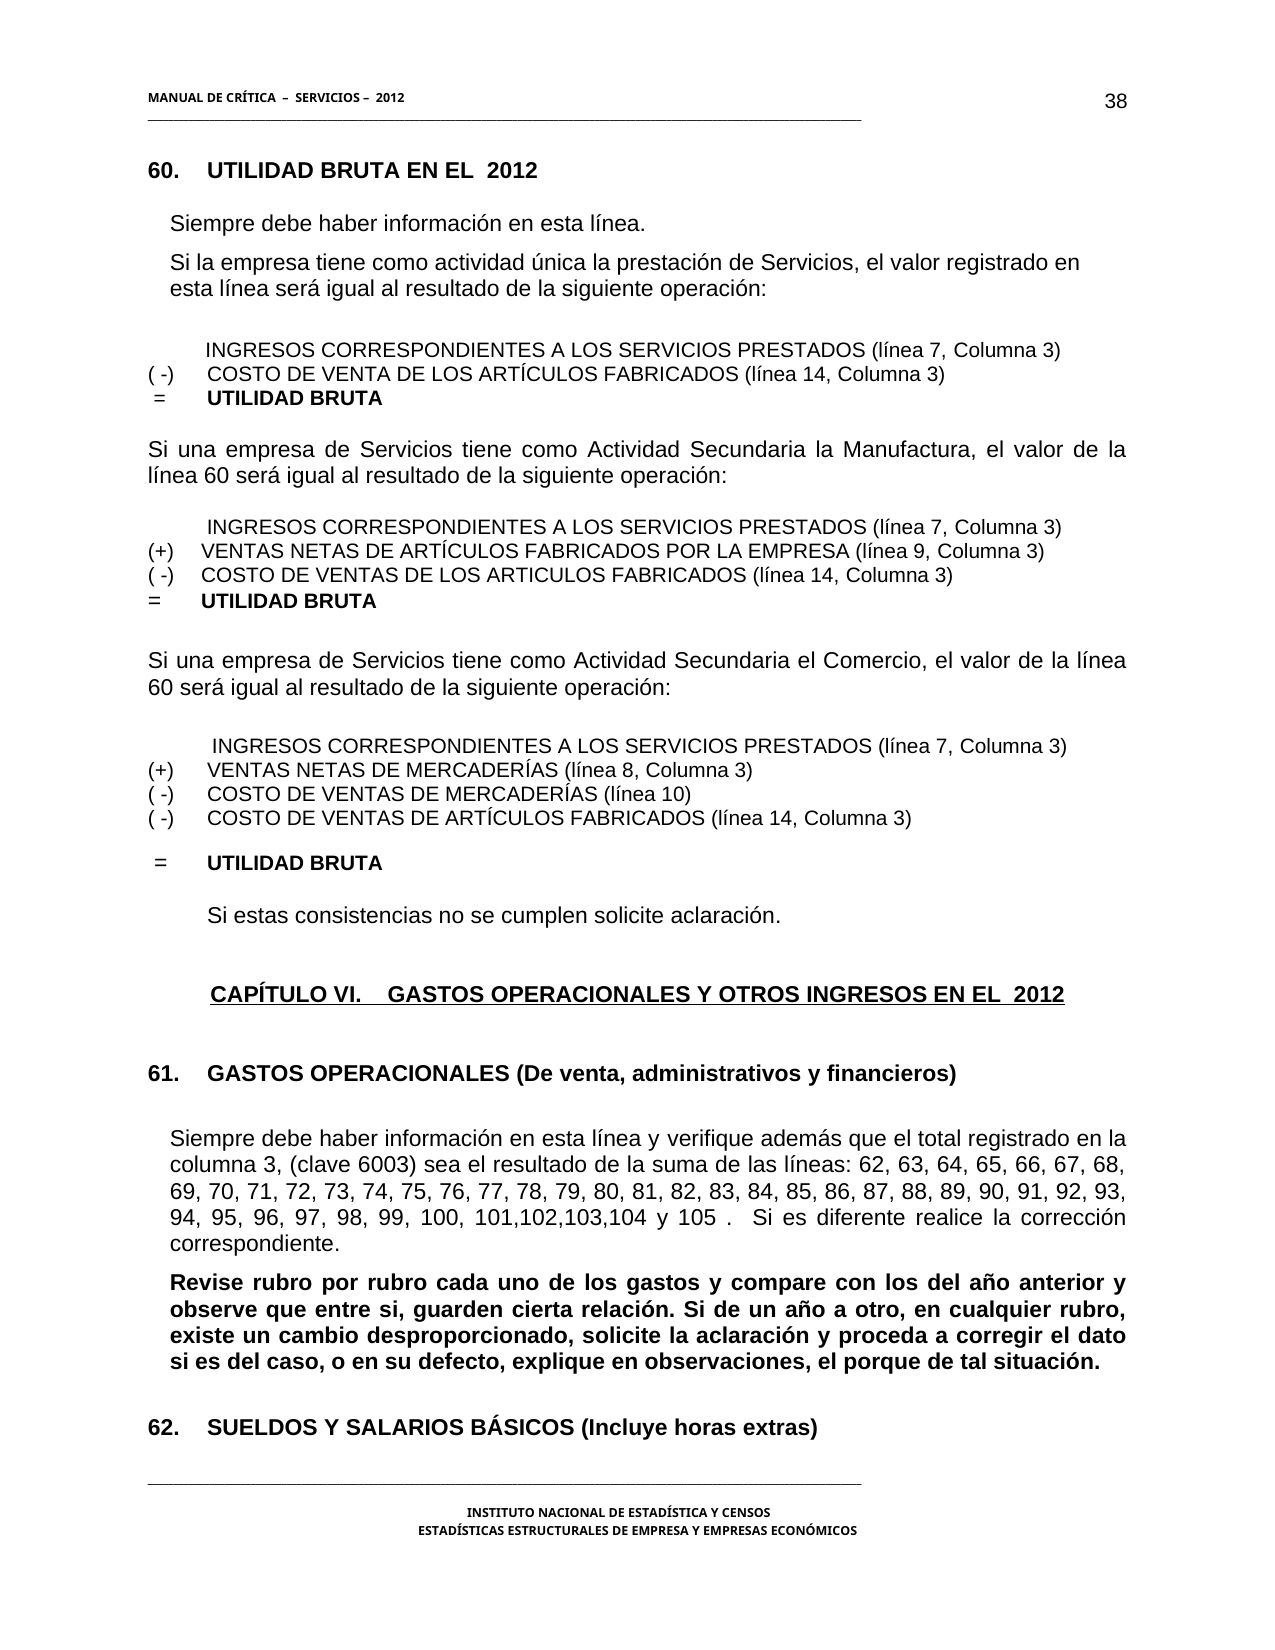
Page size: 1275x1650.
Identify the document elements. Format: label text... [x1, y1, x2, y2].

text (+) VENTAS NETAS DE ARTÍCULOS FABRICADOS POR (línea 9, Columna 3) [148, 539, 1127, 563]
list INGRESOS CORRESPONDIENTES A LOS SERVICIOS PRESTADOS (línea 7, Columna 3) [177, 734, 1127, 758]
text = UTILIDAD BRUTA [148, 587, 1127, 613]
text Si una empresa de Servicios tiene como Actividad Secundaria la Manufactura, el valor de la línea 60 será igual al resultado de la siguiente operación: [148, 436, 1127, 488]
text INGRESOS CORRESPONDIENTES A LOS SERVICIOS PRESTADOS (línea 7, Columna 3) [148, 338, 1127, 362]
text INGRESOS CORRESPONDIENTES A LOS SERVICIOS PRESTADOS (línea 7, Columna 3) [148, 515, 1127, 539]
text Si la empresa tiene como actividad única la prestación de Servicios, el valor registrado en esta línea será igual al resultado de la siguiente operación: [169, 248, 1127, 301]
text ( -) COSTO DE VENTA DE LOS ARTÍCULOS FABRICADOS (línea 14, Columna 3) [148, 362, 1127, 386]
text 62. SUELDOS Y SALARIOS BÁSICOS (Incluye horas extras) [148, 1413, 1127, 1440]
text ( -) COSTO DE VENTAS DE ARTÍCULOS FABRICADOS (línea 14, Columna 3) [148, 806, 1127, 830]
text = UTILIDAD BRUTA [148, 849, 1127, 875]
text CAPÍTULO VI. GASTOS OPERACIONALES Y OTROS INGRESOS EN EL 2012 [148, 981, 1127, 1007]
text Si una empresa de Servicios tiene como Actividad Secundaria el Comercio, el valor de la línea 60 será igual al resultado de la siguiente operación: [148, 647, 1127, 700]
text ( -) COSTO DE VENTAS DE LOS ARTICULOS FABRICADOS (línea 14, Columna 3) [148, 563, 1127, 587]
text (+) VENTAS NETAS DE MERCADERÍAS (línea 8, Columna 3) [148, 758, 1127, 782]
text Siempre debe haber información en esta línea. [148, 209, 1127, 236]
text Siempre debe haber información en esta línea y verifique además que el total registrado en la columna 3, (clave 6003) sea el resultado de la suma de las líneas: 62, 63, 64, 65, 66, 67, 68, 69, 70, 71, 72, 73, 74, 75, 76, 77, 78, 79, 80, 81, 82, 83, 84, 85, 86, 87, 88, 89, 90, 91, 92, 93, 94, 95, 96, 97, 98, 99, 100, 101,102,103,104 y 105 . Si es diferente realice la corrección correspondiente. [169, 1125, 1127, 1257]
list 61. GASTOS OPERACIONALES (De venta, administrativos y financieros) [148, 1060, 1127, 1086]
text = UTILIDAD BRUTA [148, 386, 1127, 409]
text Si estas consistencias no se cumplen solicite aclaración. [148, 902, 1127, 928]
text ( -) COSTO DE VENTAS DE MERCADERÍAS (línea 10) [148, 782, 1127, 806]
list 60. UTILIDAD BRUTA EN EL 2012 [148, 157, 1127, 183]
text Revise rubro por rubro cada uno de los gastos y compare con los del año anterior y observe que entre si, guarden cierta relación. Si de un año a otro, en cualquier rubro, existe un cambio desproporcionado, solicite la aclaración y proceda a corregir el dato si es del caso, o en su defecto, explique en observaciones, el porque de tal situación. [169, 1269, 1127, 1375]
